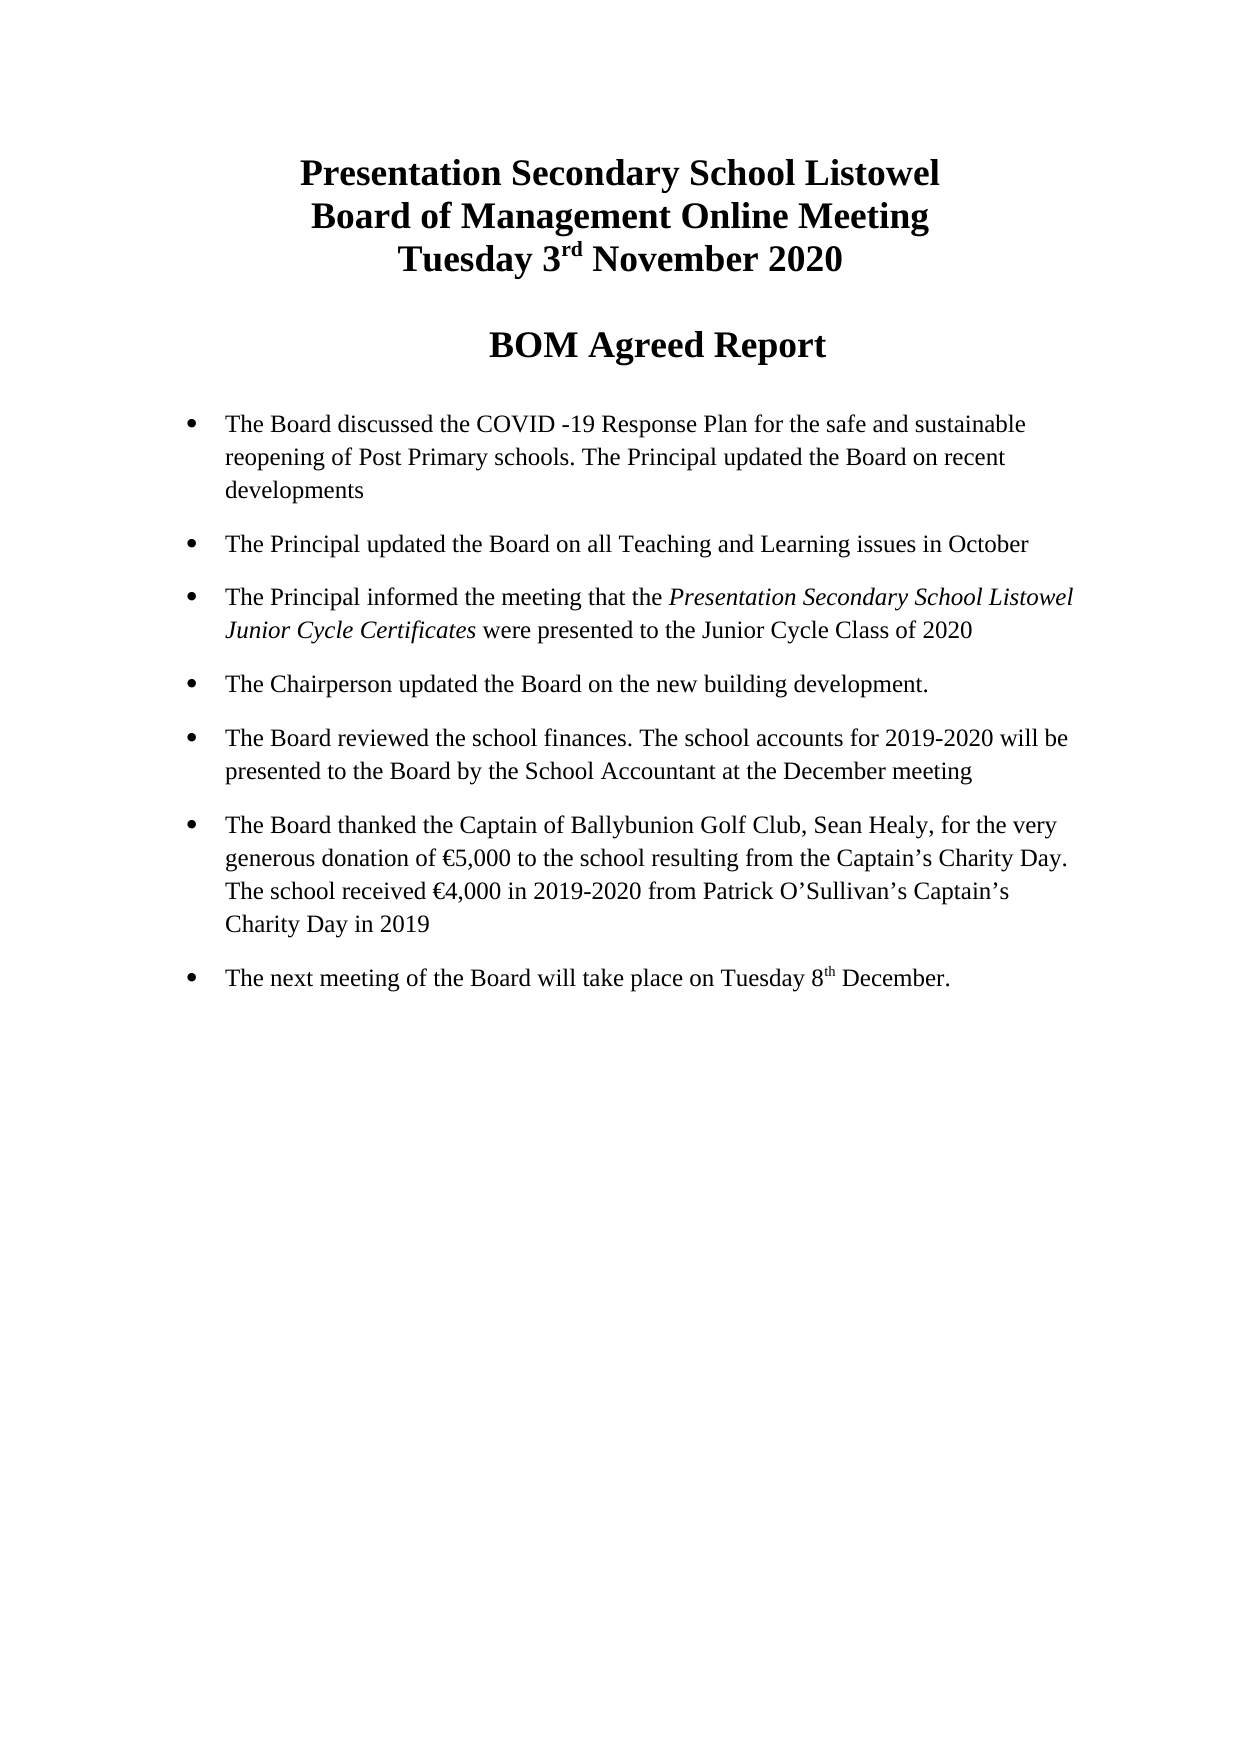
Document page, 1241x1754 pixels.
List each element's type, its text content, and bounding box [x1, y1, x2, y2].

text Presentation Secondary School Listowel [150, 150, 1090, 193]
text Tuesday 3rd November 2020 [150, 236, 1090, 279]
list The next meeting of the Board will take place on Tuesday 8th December. [187, 963, 1090, 992]
list The Chairperson updated the Board on the new building development. [187, 669, 1090, 698]
list The Principal informed the meeting that the Presentation Secondary School Listowel Junior Cycle Certificates were presented to the Junior Cycle Class of 2020 [187, 582, 1090, 644]
list The Board thanked the Captain of Ballybunion Golf Club, Sean Healy, for the very generous donation of €5,000 to the school resulting from the Captain’s Charity Day. The school received €4,000 in 2019-2020 from Patrick O’Sullivan’s Captain’s Charity Day in 2019 [187, 810, 1090, 938]
list BOM Agreed Report [225, 322, 1090, 366]
list The Board discussed the COVID -19 Response Plan for the safe and sustainable reopening of Post Primary schools. The Principal updated the Board on recent developments [187, 409, 1090, 503]
list The Principal updated the Board on all Teaching and Learning issues in October [187, 529, 1090, 557]
list The Board reviewed the school finances. The school accounts for 2019-2020 will be presented to the Board by the School Accountant at the December meeting [187, 723, 1090, 785]
text Board of Management Online Meeting [150, 193, 1090, 236]
